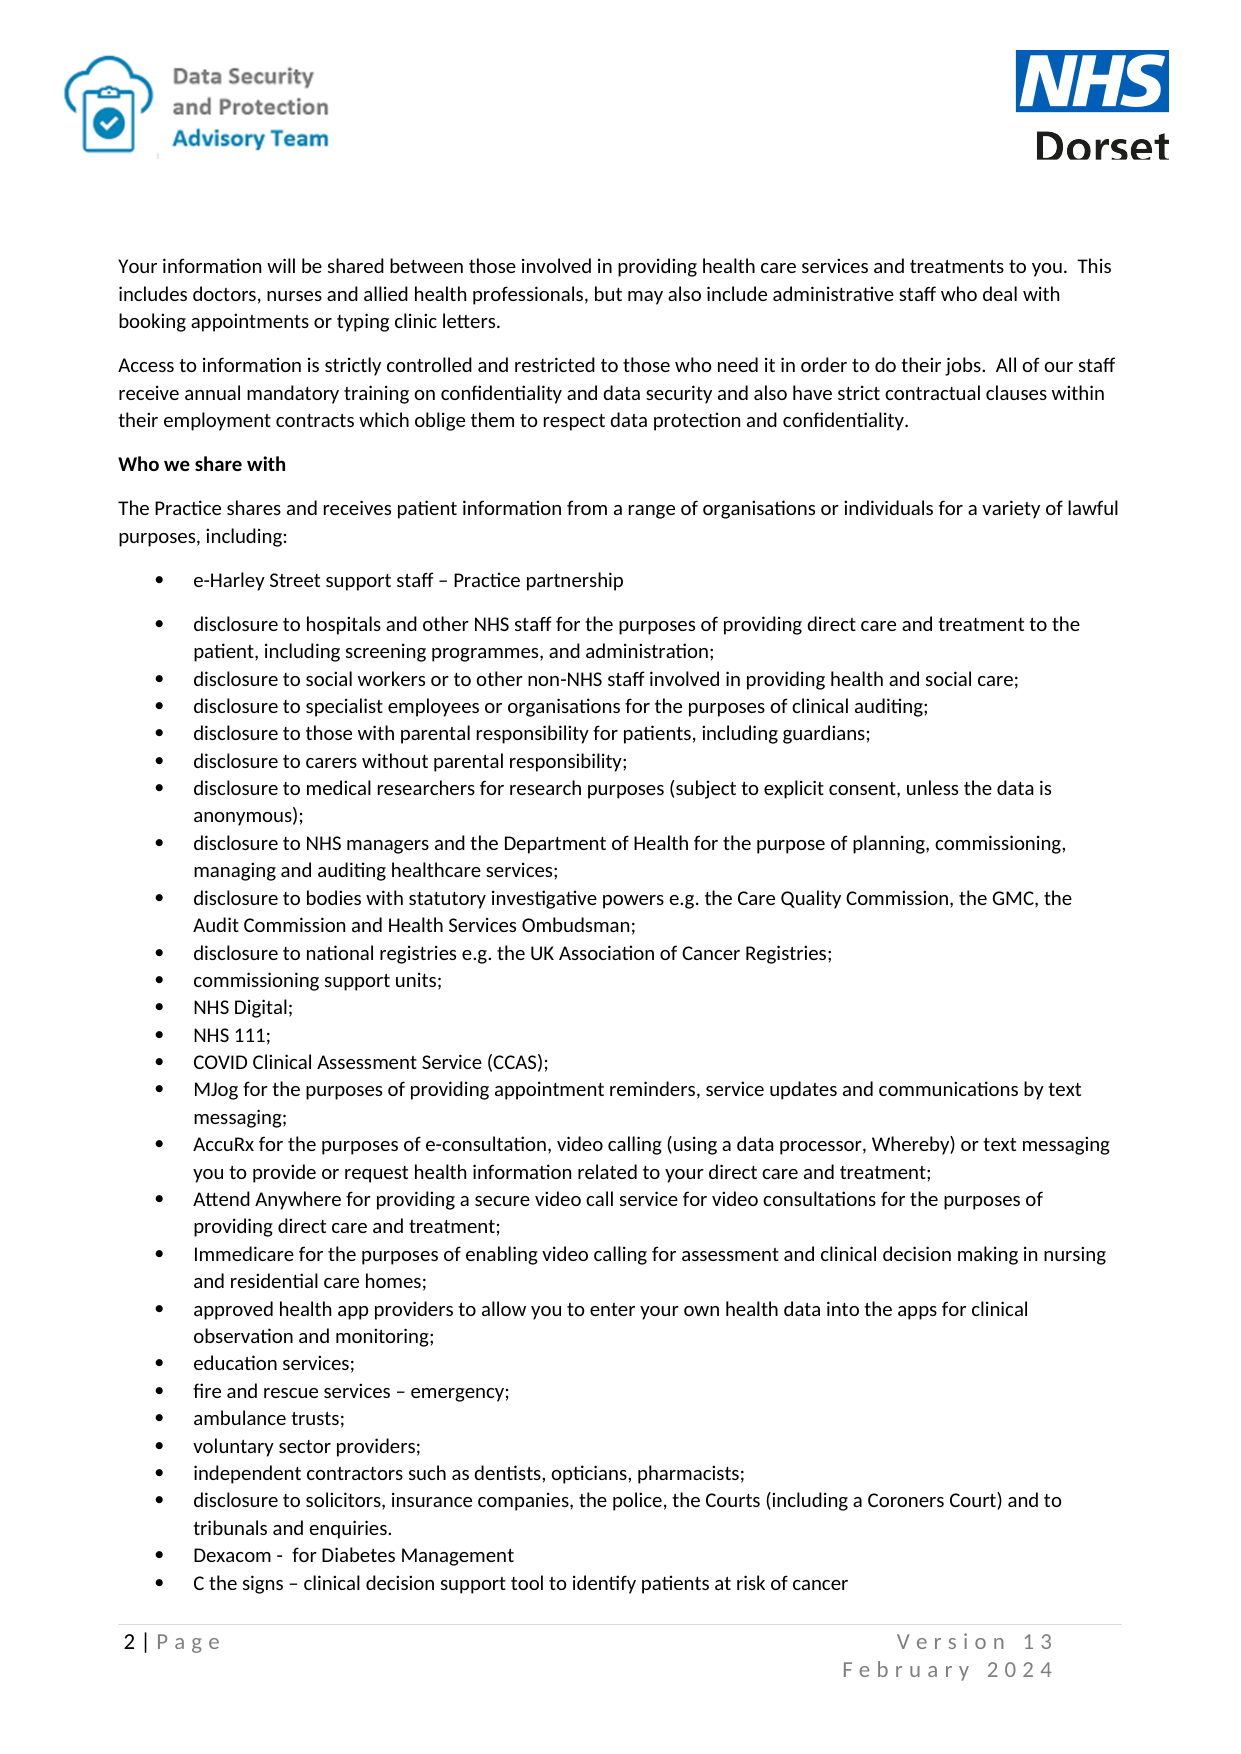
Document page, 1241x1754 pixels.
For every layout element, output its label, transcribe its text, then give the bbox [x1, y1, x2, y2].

list voluntary sector providers; [156, 1433, 1122, 1458]
list Dexacom - for Diabetes Management [156, 1542, 1122, 1568]
list fire and rescue services – emergency; [156, 1378, 1122, 1403]
list disclosure to social workers or to other non-NHS staff involved in providing health and social care; [156, 666, 1122, 691]
list disclosure to carers without parental responsibility; [156, 748, 1122, 773]
list disclosure to medical researchers for research purposes (subject to explicit consent, unless the data is anonymous); [156, 775, 1122, 828]
list education services; [156, 1351, 1122, 1376]
list NHS Digital; [156, 994, 1122, 1020]
list commissioning support units; [156, 967, 1122, 992]
text The Practice shares and receives patient information from a range of organisations or individuals for a variety of lawful purposes, including: [118, 495, 1122, 548]
list Immedicare for the purposes of enabling video calling for assessment and clinical decision making in nursing and residential care homes; [156, 1241, 1122, 1294]
list Attend Anywhere for providing a secure video call service for video consultations for the purposes of providing direct care and treatment; [156, 1186, 1122, 1239]
list independent contractors such as dentists, opticians, pharmacists; [156, 1460, 1122, 1486]
text Your information will be shared between those involved in providing health care services and treatments to you. This includes doctors, nurses and allied health professionals, but may also include administrative staff who deal with booking appointments or typing clinic letters. [118, 254, 1122, 334]
list disclosure to solicitors, insurance companies, the police, the Courts (including a Coroners Court) and to tribunals and enquiries. [156, 1488, 1122, 1540]
list MJog for the purposes of providing appointment reminders, service updates and communications by text messaging; [156, 1077, 1122, 1129]
list disclosure to bodies with statutory investigative powers e.g. the Care Quality Commission, the GMC, the Audit Commission and Health Services Ombudsman; [156, 885, 1122, 938]
list COVID Clinical Assessment Service (CCAS); [156, 1049, 1122, 1075]
picture [1015, 50, 1169, 160]
list disclosure to those with parental responsibility for patients, including guardians; [156, 721, 1122, 746]
list AccuRx for the purposes of e-consultation, video calling (using a data processor, Whereby) or text messaging you to provide or request health information related to your direct care and treatment; [156, 1131, 1122, 1184]
list NHS 111; [156, 1022, 1122, 1047]
list disclosure to specialist employees or organisations for the purposes of clinical auditing; [156, 693, 1122, 718]
list ambulance trusts; [156, 1405, 1122, 1431]
text Access to information is strictly controlled and restricted to those who need it in order to do their jobs. All of our staff receive annual mandatory training on confidentiality and data security and also have strict contractual clauses within their employment contracts which oblige them to respect data protection and confidentiality. [118, 352, 1122, 433]
subtitle Who we share with [118, 451, 1122, 477]
list approved health app providers to allow you to enter your own health data into the apps for clinical observation and monitoring; [156, 1296, 1122, 1349]
picture [62, 45, 328, 158]
list disclosure to national registries e.g. the UK Association of Cancer Registries; [156, 940, 1122, 965]
list disclosure to hospitals and other NHS staff for the purposes of providing direct care and treatment to the patient, including screening programmes, and administration; [156, 611, 1122, 664]
list disclosure to NHS managers and the Department of Health for the purpose of planning, commissioning, managing and auditing healthcare services; [156, 830, 1122, 883]
list C the signs – clinical decision support tool to identify patients at risk of cancer [156, 1570, 1122, 1595]
list e-Harley Street support staff – Practice partnership [156, 567, 1122, 592]
